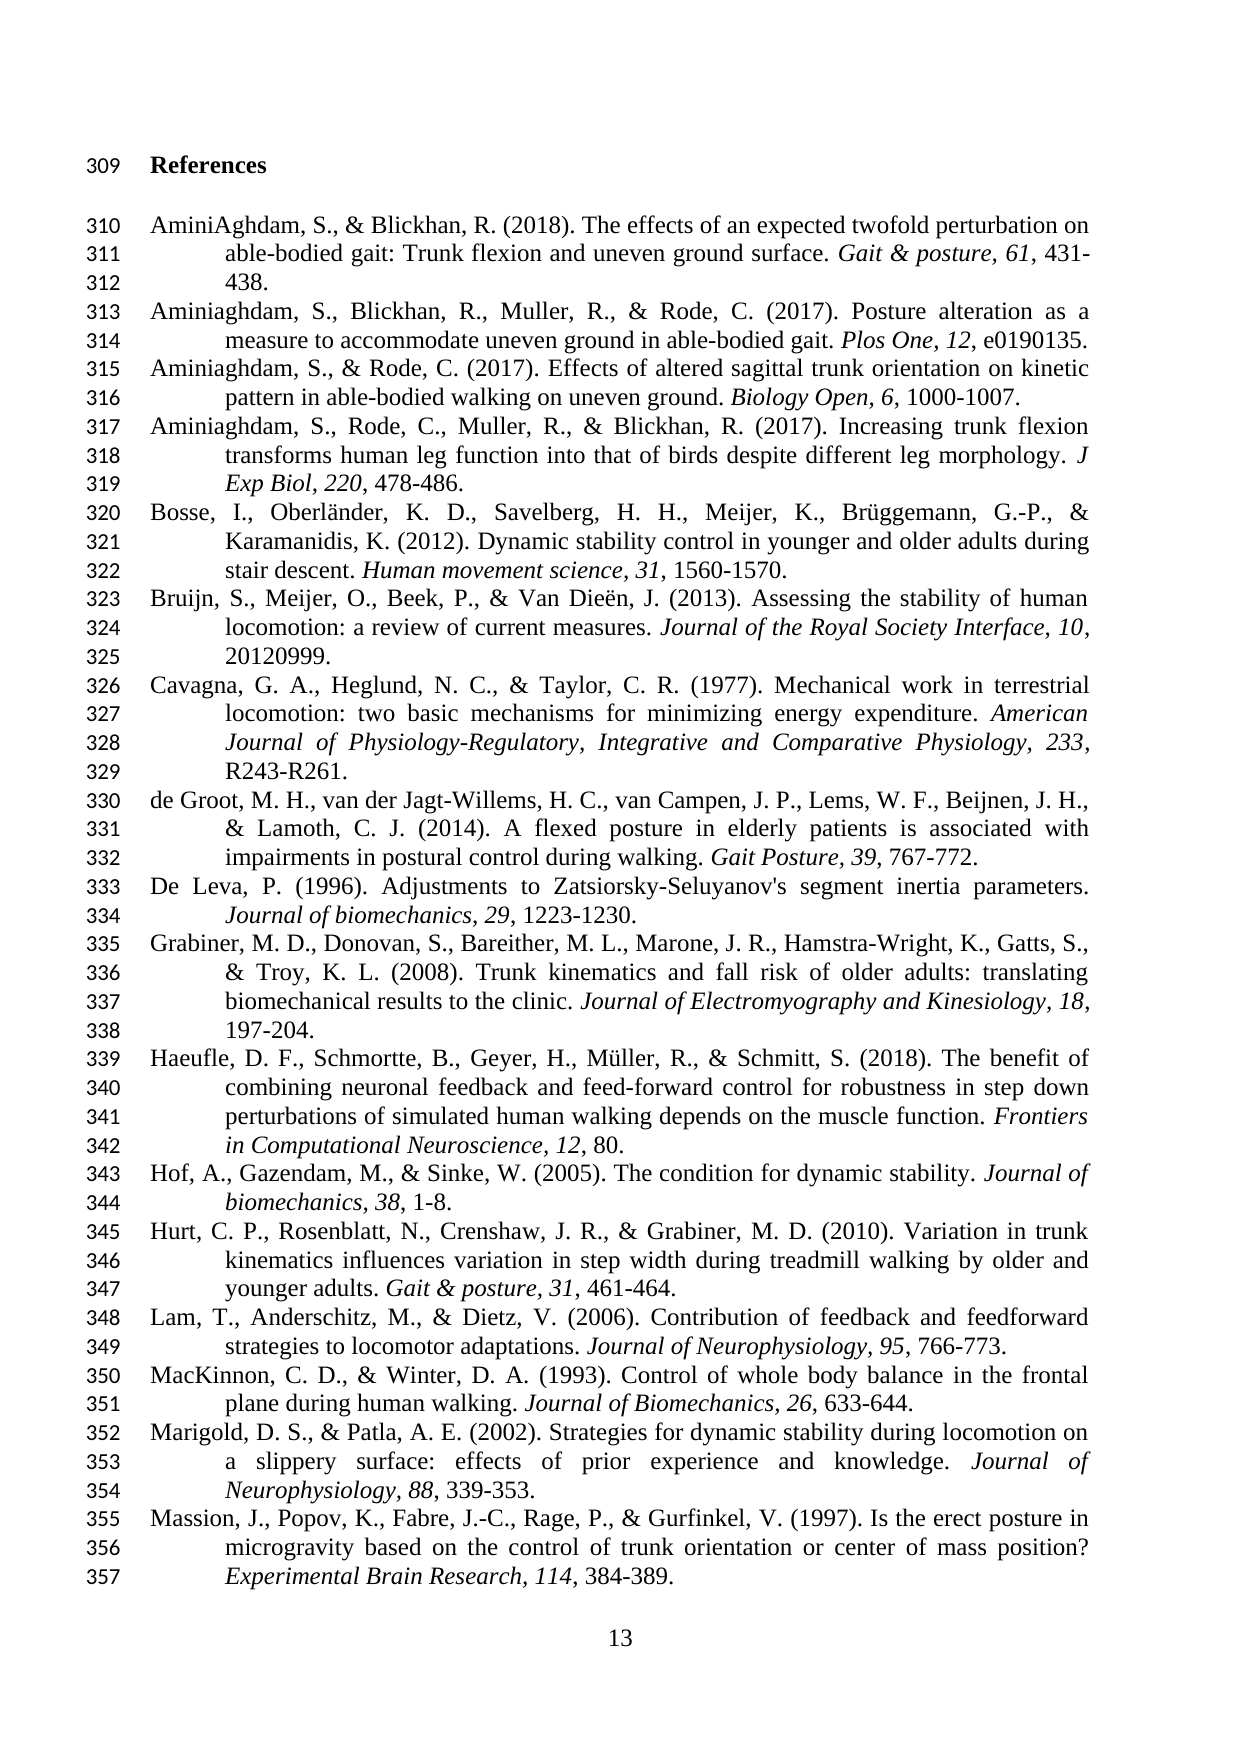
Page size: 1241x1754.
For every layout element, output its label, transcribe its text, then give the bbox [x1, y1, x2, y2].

text Lam, T., Anderschitz, M., & Dietz, V. (2006). Contribution of feedback and feedforward strategies to locomotor adaptations. Journal of Neurophysiology, 95, 766-773. [150, 1302, 1090, 1360]
text Aminiaghdam, S., Blickhan, R., Muller, R., & Rode, C. (2017). Posture alteration as a measure to accommodate uneven ground in able-bodied gait. Plos One, 12, e0190135. [150, 296, 1090, 353]
text de Groot, M. H., van der Jagt-Willems, H. C., van Campen, J. P., Lems, W. F., Beijnen, J. H., & Lamoth, C. J. (2014). A flexed posture in elderly patients is associated with impairments in postural control during walking. Gait Posture, 39, 767-772. [150, 785, 1090, 871]
text Bosse, I., Oberländer, K. D., Savelberg, H. H., Meijer, K., Brüggemann, G.-P., & Karamanidis, K. (2012). Dynamic stability control in younger and older adults during stair descent. Human movement science, 31, 1560-1570. [150, 497, 1090, 583]
text Bruijn, S., Meijer, O., Beek, P., & Van Dieën, J. (2013). Assessing the stability of human locomotion: a review of current measures. Journal of the Royal Society Interface, 10, 20120999. [150, 583, 1090, 670]
text Haeufle, D. F., Schmortte, B., Geyer, H., Müller, R., & Schmitt, S. (2018). The benefit of combining neuronal feedback and feed-forward control for robustness in step down perturbations of simulated human walking depends on the muscle function. Frontiers in Computational Neuroscience, 12, 80. [150, 1043, 1090, 1158]
text Cavagna, G. A., Heglund, N. C., & Taylor, C. R. (1977). Mechanical work in terrestrial locomotion: two basic mechanisms for minimizing energy expenditure. American Journal of Physiology-Regulatory, Integrative and Comparative Physiology, 233, R243-R261. [150, 670, 1090, 785]
text Grabiner, M. D., Donovan, S., Bareither, M. L., Marone, J. R., Hamstra-Wright, K., Gatts, S., & Troy, K. L. (2008). Trunk kinematics and fall risk of older adults: translating biomechanical results to the clinic. Journal of Electromyography and Kinesiology, 18, 197-204. [150, 928, 1090, 1043]
text AminiAghdam, S., & Blickhan, R. (2018). The effects of an expected twofold perturbation on able-bodied gait: Trunk flexion and uneven ground surface. Gait & posture, 61, 431-438. [150, 210, 1090, 296]
text Aminiaghdam, S., Rode, C., Muller, R., & Blickhan, R. (2017). Increasing trunk flexion transforms human leg function into that of birds despite different leg morphology. J Exp Biol, 220, 478-486. [150, 411, 1090, 497]
text Hurt, C. P., Rosenblatt, N., Crenshaw, J. R., & Grabiner, M. D. (2010). Variation in trunk kinematics influences variation in step width during treadmill walking by older and younger adults. Gait & posture, 31, 461-464. [150, 1216, 1090, 1302]
text Massion, J., Popov, K., Fabre, J.-C., Rage, P., & Gurfinkel, V. (1997). Is the erect posture in microgravity based on the control of trunk orientation or center of mass position? Experimental Brain Research, 114, 384-389. [150, 1503, 1090, 1590]
text Aminiaghdam, S., & Rode, C. (2017). Effects of altered sagittal trunk orientation on kinetic pattern in able-bodied walking on uneven ground. Biology Open, 6, 1000-1007. [150, 353, 1090, 411]
text MacKinnon, C. D., & Winter, D. A. (1993). Control of whole body balance in the frontal plane during human walking. Journal of Biomechanics, 26, 633-644. [150, 1360, 1090, 1417]
text Marigold, D. S., & Patla, A. E. (2002). Strategies for dynamic stability during locomotion on a slippery surface: effects of prior experience and knowledge. Journal of Neurophysiology, 88, 339-353. [150, 1417, 1090, 1503]
text De Leva, P. (1996). Adjustments to Zatsiorsky-Seluyanov's segment inertia parameters. Journal of biomechanics, 29, 1223-1230. [150, 871, 1090, 928]
text References [150, 150, 1090, 179]
text Hof, A., Gazendam, M., & Sinke, W. (2005). The condition for dynamic stability. Journal of biomechanics, 38, 1-8. [150, 1158, 1090, 1216]
